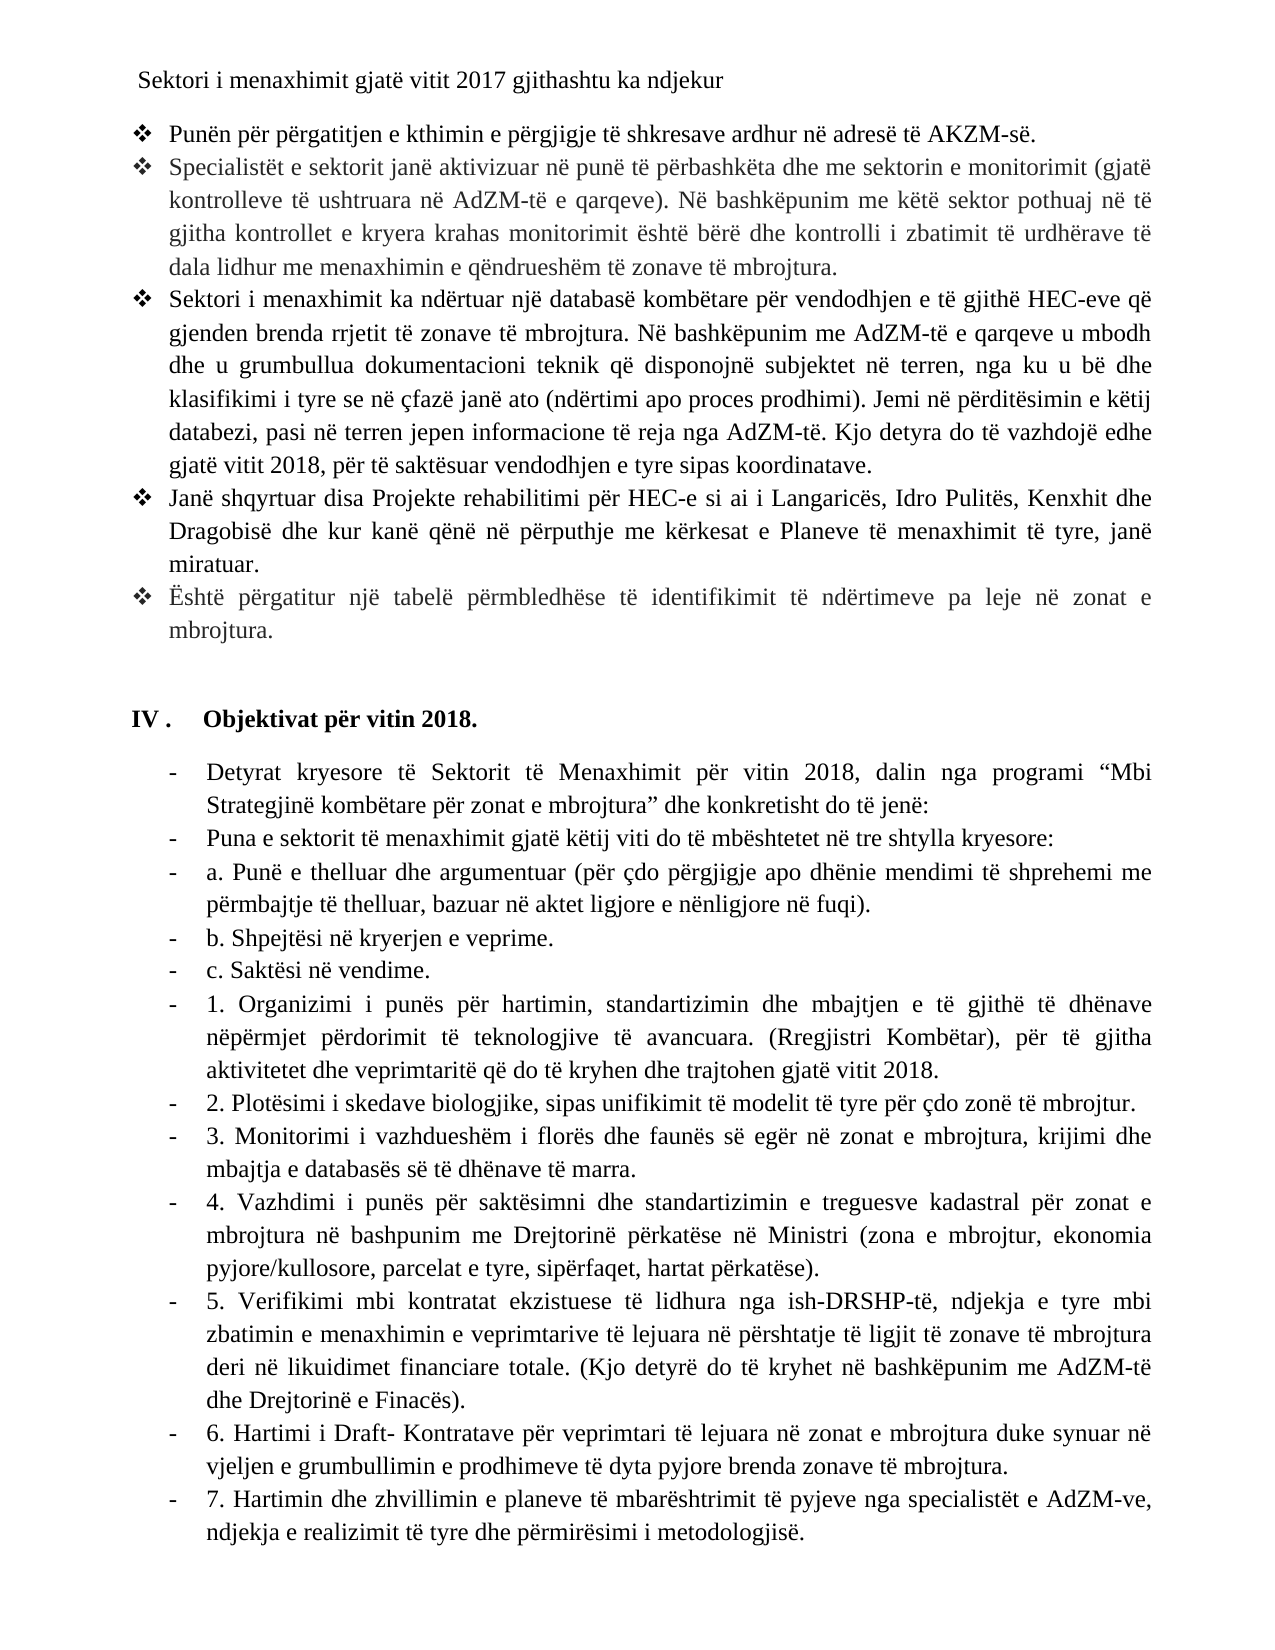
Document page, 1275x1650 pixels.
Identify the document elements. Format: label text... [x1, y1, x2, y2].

list 2. Plotësimi i skedave biologjike, sipas unifikimit të modelit të tyre për çdo zonë të mbrojtur. [169, 1088, 1153, 1116]
text Sektori i menaxhimit gjatë vitit 2017 gjithashtu ka ndjekur [131, 66, 1153, 94]
list 3. Monitorimi i vazhdueshëm i florës dhe faunës së egër në zonat e mbrojtura, krijimi dhe mbajtja e databasës së të dhënave të marra. [169, 1121, 1153, 1182]
list 7. Hartimin dhe zhvillimin e planeve të mbarështrimit të pyjeve nga specialistët e AdZM-ve, ndjekja e realizimit të tyre dhe përmirësimi i metodologjisë. [169, 1484, 1153, 1546]
list 6. Hartimi i Draft- Kontratave për veprimtari të lejuara në zonat e mbrojtura duke synuar në vjeljen e grumbullimin e prodhimeve të dyta pyjore brenda zonave të mbrojtura. [169, 1418, 1153, 1480]
list b. Shpejtësi në kryerjen e veprime. [169, 923, 1153, 951]
list Puna e sektorit të menaxhimit gjatë këtij viti do të mbështetet në tre shtylla kryesore: [169, 823, 1153, 852]
list Specialistët e sektorit janë aktivizuar në punë të përbashkëta dhe me sektorin e monitorimit (gjatë kontrolleve të ushtruara në AdZM-të e qarqeve). Në bashkëpunim me këtë sektor pothuaj në të gjitha kontrollet e kryera krahas monitorimit është bërë dhe kontrolli i zbatimit të urdhërave të dala lidhur me menaxhimin e qëndrueshëm të zonave të mbrojtura. [131, 152, 1153, 280]
list Janë shqyrtuar disa Projekte rehabilitimi për HEC-e si ai i Langaricës, Idro Pulitës, Kenxhit dhe Dragobisë dhe kur kanë qënë në përputhje me kërkesat e Planeve të menaxhimit të tyre, janë miratuar. [131, 483, 1153, 577]
list a. Punë e thelluar dhe argumentuar (për çdo përgjigje apo dhënie mendimi të shprehemi me përmbajtje të thelluar, bazuar në aktet ligjore e nënligjore në fuqi). [169, 857, 1153, 918]
text IV . Objektivat për vitin 2018. [131, 704, 1153, 732]
list c. Saktësi në vendime. [169, 956, 1153, 984]
list Është përgatitur një tabelë përmbledhëse të identifikimit të ndërtimeve pa leje në zonat e mbrojtura. [131, 582, 1153, 643]
list Sektori i menaxhimit ka ndërtuar një databasë kombëtare për vendodhjen e të gjithë HEC-eve që gjenden brenda rrjetit të zonave të mbrojtura. Në bashkëpunim me AdZM-të e qarqeve u mbodh dhe u grumbullua dokumentacioni teknik që disponojnë subjektet në terren, nga ku u bë dhe klasifikimi i tyre se në çfazë janë ato (ndërtimi apo proces prodhimi). Jemi në përditësimin e këtij databezi, pasi në terren jepen informacione të reja nga AdZM-të. Kjo detyra do të vazhdojë edhe gjatë vitit 2018, për të saktësuar vendodhjen e tyre sipas koordinatave. [131, 284, 1153, 478]
list Punën për përgatitjen e kthimin e përgjigje të shkresave ardhur në adresë të AKZM-së. [131, 119, 1153, 148]
list 4. Vazhdimi i punës për saktësimni dhe standartizimin e treguesve kadastral për zonat e mbrojtura në bashpunim me Drejtorinë përkatëse në Ministri (zona e mbrojtur, ekonomia pyjore/kullosore, parcelat e tyre, sipërfaqet, hartat përkatëse). [169, 1187, 1153, 1282]
list 1. Organizimi i punës për hartimin, standartizimin dhe mbajtjen e të gjithë të dhënave nëpërmjet përdorimit të teknologjive të avancuara. (Rregjistri Kombëtar), për të gjitha aktivitetet dhe veprimtaritë që do të kryhen dhe trajtohen gjatë vitit 2018. [169, 989, 1153, 1083]
list 5. Verifikimi mbi kontratat ekzistuese të lidhura nga ish-DRSHP-të, ndjekja e tyre mbi zbatimin e menaxhimin e veprimtarive të lejuara në përshtatje të ligjit të zonave të mbrojtura deri në likuidimet financiare totale. (Kjo detyrë do të kryhet në bashkëpunim me AdZM-të dhe Drejtorinë e Finacës). [169, 1286, 1153, 1414]
list Detyrat kryesore të Sektorit të Menaxhimit për vitin 2018, dalin nga programi “Mbi Strategjinë kombëtare për zonat e mbrojtura” dhe konkretisht do të jenë: [169, 757, 1153, 819]
